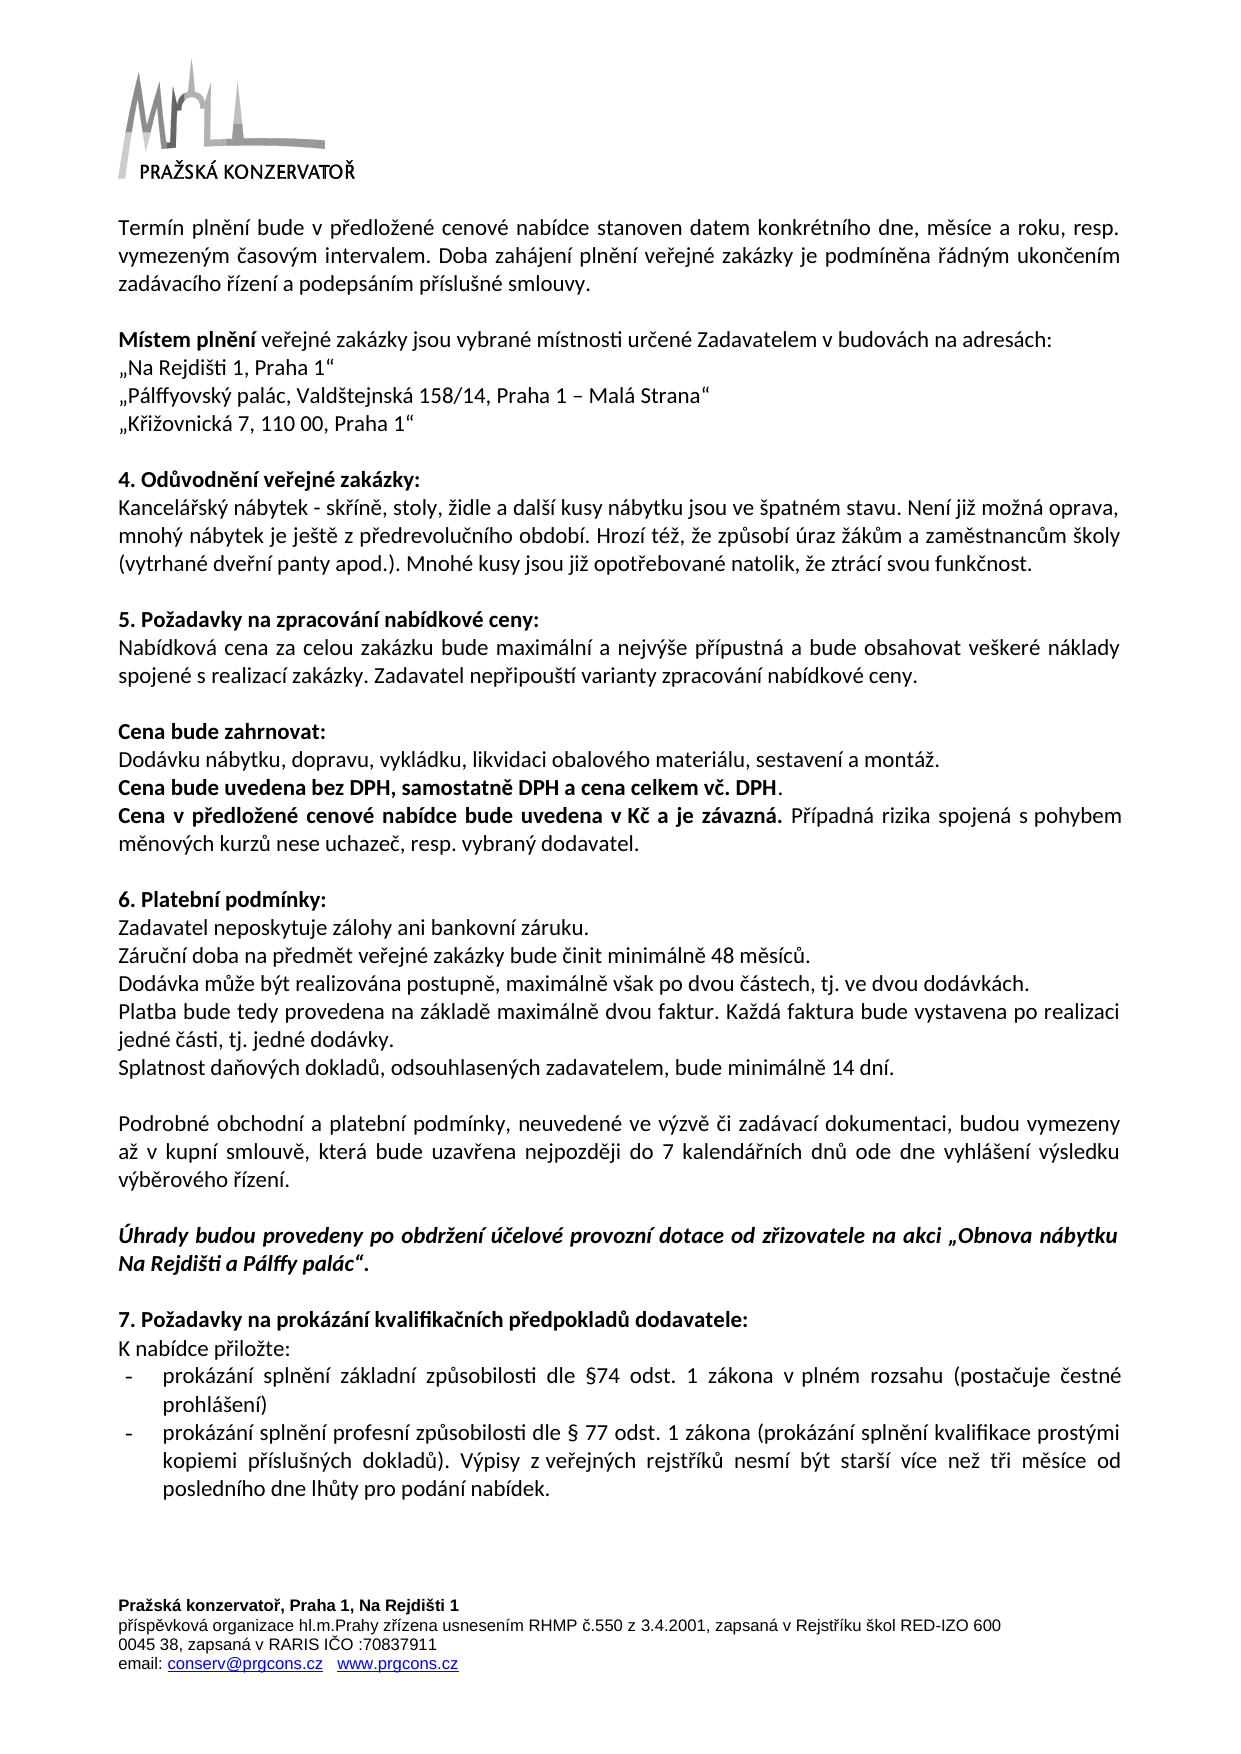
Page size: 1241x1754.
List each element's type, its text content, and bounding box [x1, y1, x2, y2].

text „Křižovnická 7, 110 00, Praha 1“ [118, 409, 1122, 437]
text „Na Rejdišti 1, Praha 1“ [118, 353, 1122, 381]
text Platba bude tedy provedena na základě maximálně dvou faktur. Každá faktura bude vystavena po realizaci jedné části, tj. jedné dodávky. [118, 997, 1122, 1053]
text 5. Požadavky na zpracování nabídkové ceny: [118, 605, 1122, 633]
text Cena bude zahrnovat: [118, 717, 1122, 745]
text K nabídce přiložte: [118, 1334, 1203, 1362]
text Cena bude uvedena bez DPH, samostatně DPH a cena celkem vč. DPH. [118, 773, 1122, 801]
text Podrobné obchodní a platební podmínky, neuvedené ve výzvě či zadávací dokumentaci, budou vymezeny až v kupní smlouvě, která bude uzavřena nejpozději do 7 kalendářních dnů ode dne vyhlášení výsledku výběrového řízení. [118, 1109, 1122, 1193]
text Dodávka může být realizována postupně, maximálně však po dvou částech, tj. ve dvou dodávkách. [118, 969, 1122, 997]
text 4. Odůvodnění veřejné zakázky: [118, 465, 1122, 493]
list prokázání splnění základní způsobilosti dle §74 odst. 1 zákona v plném rozsahu (postačuje čestné prohlášení) [125, 1362, 1122, 1418]
text Dodávku nábytku, dopravu, vykládku, likvidaci obalového materiálu, sestavení a montáž. [118, 745, 1122, 773]
text Úhrady budou provedeny po obdržení účelové provozní dotace od zřizovatele na akci „Obnova nábytku Na Rejdišti a Pálffy palác“. [118, 1222, 1122, 1278]
list prokázání splnění profesní způsobilosti dle § 77 odst. 1 zákona (prokázání splnění kvalifikace prostými kopiemi příslušných dokladů). Výpisy z veřejných rejstříků nesmí být starší více než tři měsíce od posledního dne lhůty pro podání nabídek. [125, 1418, 1122, 1502]
text „Pálffyovský palác, Valdštejnská 158/14, Praha 1 – Malá Strana“ [118, 381, 1122, 409]
text Nabídková cena za celou zakázku bude maximální a nejvýše přípustná a bude obsahovat veškeré náklady spojené s realizací zakázky. Zadavatel nepřipouští varianty zpracování nabídkové ceny. [118, 633, 1122, 689]
text Záruční doba na předmět veřejné zakázky bude činit minimálně 48 měsíců. [118, 941, 1122, 969]
text Cena v předložené cenové nabídce bude uvedena v Kč a je závazná. Případná rizika spojená s pohybem měnových kurzů nese uchazeč, resp. vybraný dodavatel. [118, 801, 1122, 857]
text Zadavatel neposkytuje zálohy ani bankovní záruku. [118, 913, 1122, 941]
text 6. Platební podmínky: [118, 885, 1122, 913]
text Místem plnění veřejné zakázky jsou vybrané místnosti určené Zadavatelem v budovách na adresách: [118, 325, 1122, 353]
text Kancelářský nábytek - skříně, stoly, židle a další kusy nábytku jsou ve špatném stavu. Není již možná oprava, mnohý nábytek je ještě z předrevolučního období. Hrozí též, že způsobí úraz žákům a zaměstnancům školy (vytrhané dveřní panty apod.). Mnohé kusy jsou již opotřebované natolik, že ztrácí svou funkčnost. [118, 493, 1122, 577]
text Splatnost daňových dokladů, odsouhlasených zadavatelem, bude minimálně 14 dní. [118, 1053, 1122, 1081]
text Termín plnění bude v předložené cenové nabídce stanoven datem konkrétního dne, měsíce a roku, resp. vymezeným časovým intervalem. Doba zahájení plnění veřejné zakázky je podmíněna řádným ukončením zadávacího řízení a podepsáním příslušné smlouvy. [118, 213, 1122, 297]
text 7. Požadavky na prokázání kvalifikačních předpokladů dodavatele: [118, 1306, 1203, 1334]
